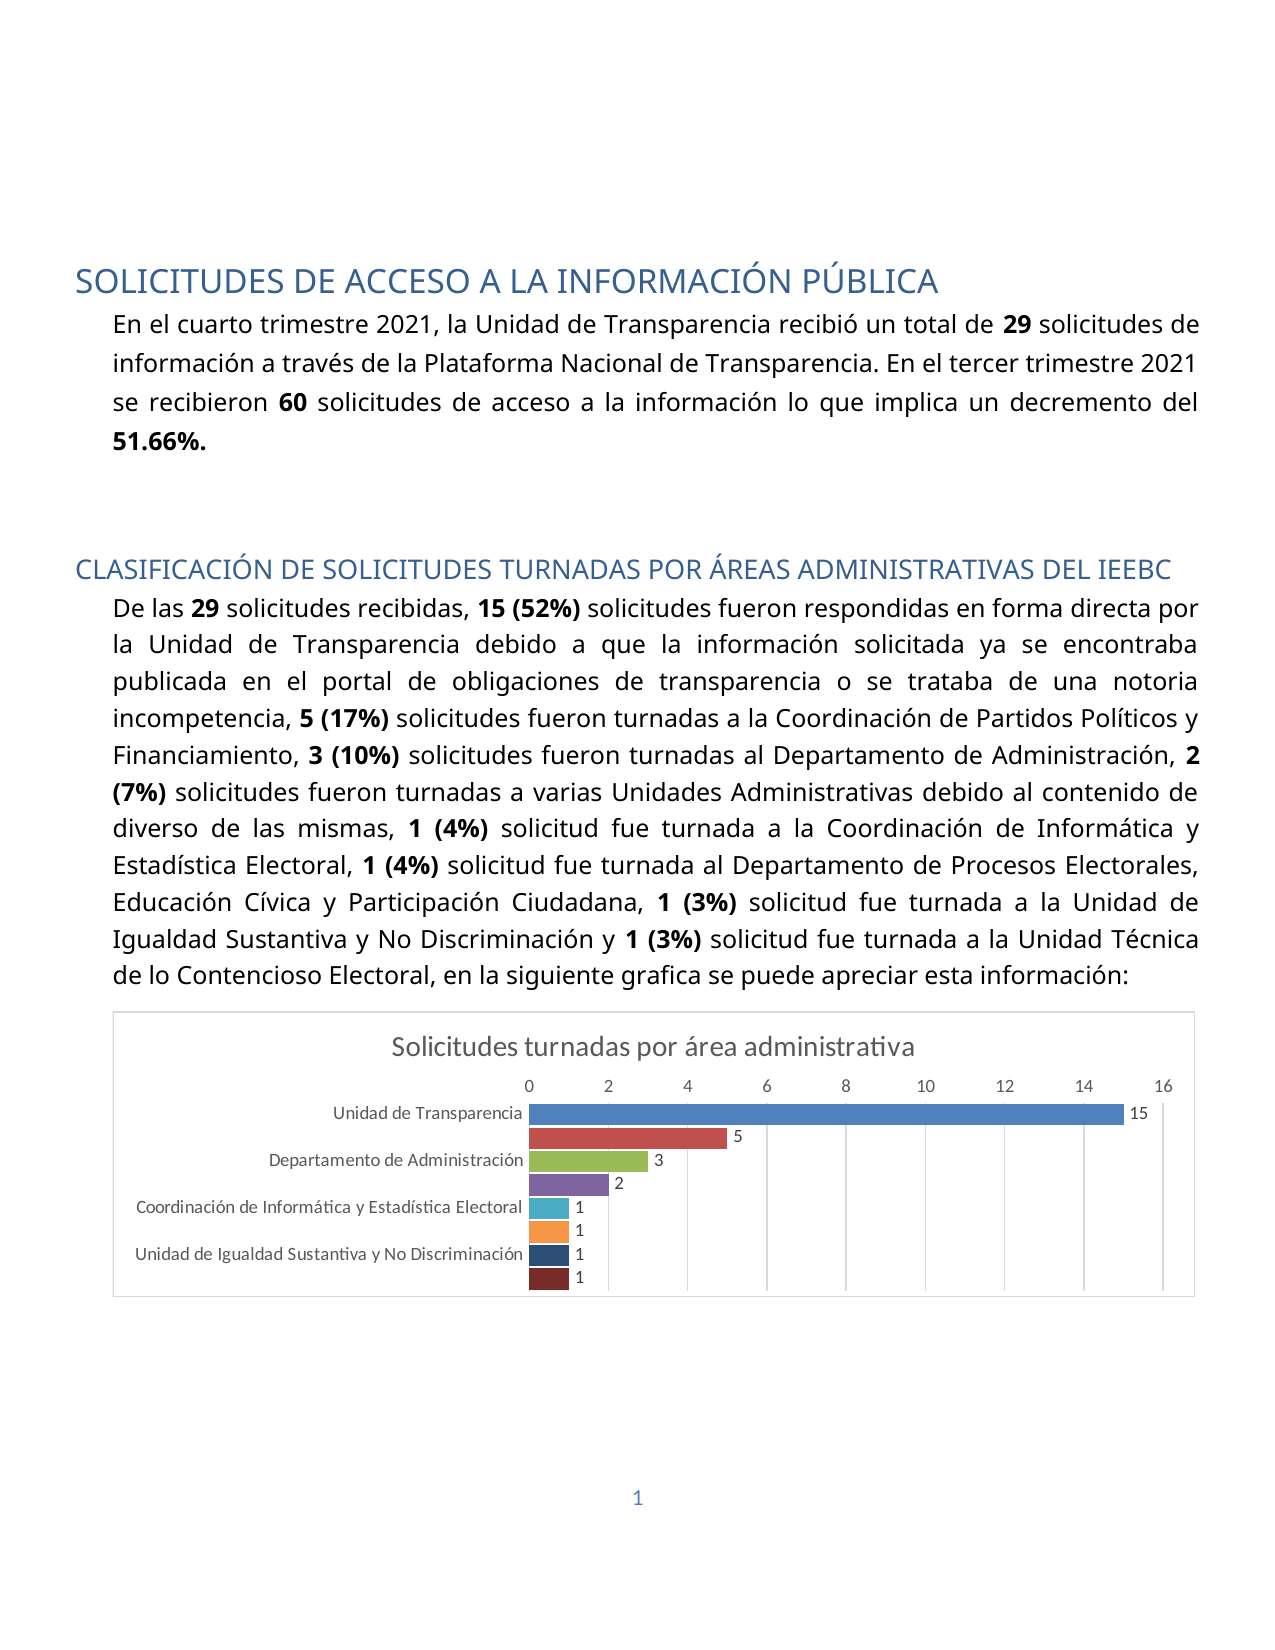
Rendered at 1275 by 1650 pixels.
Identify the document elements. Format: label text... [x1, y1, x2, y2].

subtitle SOLICITUDES DE ACCESO A LA INFORMACIÓN PÚBLICA [75, 258, 1200, 303]
subtitle CLASIFICACIÓN DE SOLICITUDES TURNADAS POR ÁREAS ADMINISTRATIVAS DEL IEEBC [75, 551, 1200, 587]
text De las 29 solicitudes recibidas, 15 (52%) solicitudes fueron respondidas en forma directa por la Unidad de Transparencia debido a que la información solicitada ya se encontraba publicada en el portal de obligaciones de transparencia o se trataba de una notoria incompetencia, 5 (17%) solicitudes fueron turnadas a la Coordinación de Partidos Políticos y Financiamiento, 3 (10%) solicitudes fueron turnadas al Departamento de Administración, 2 (7%) solicitudes fueron turnadas a varias Unidades Administrativas debido al contenido de diverso de las mismas, 1 (4%) solicitud fue turnada a la Coordinación de Informática y Estadística Electoral, 1 (4%) solicitud fue turnada al Departamento de Procesos Electorales, Educación Cívica y Participación Ciudadana, 1 (3%) solicitud fue turnada a la Unidad de Igualdad Sustantiva y No Discriminación y 1 (3%) solicitud fue turnada a la Unidad Técnica de lo Contencioso Electoral, en la siguiente grafica se puede apreciar esta información: [112, 590, 1200, 992]
text En el cuarto trimestre 2021, la Unidad de Transparencia recibió un total de 29 solicitudes de información a través de la Plataforma Nacional de Transparencia. En el tercer trimestre 2021 se recibieron 60 solicitudes de acceso a la información lo que implica un decremento del 51.66%. [112, 307, 1200, 458]
